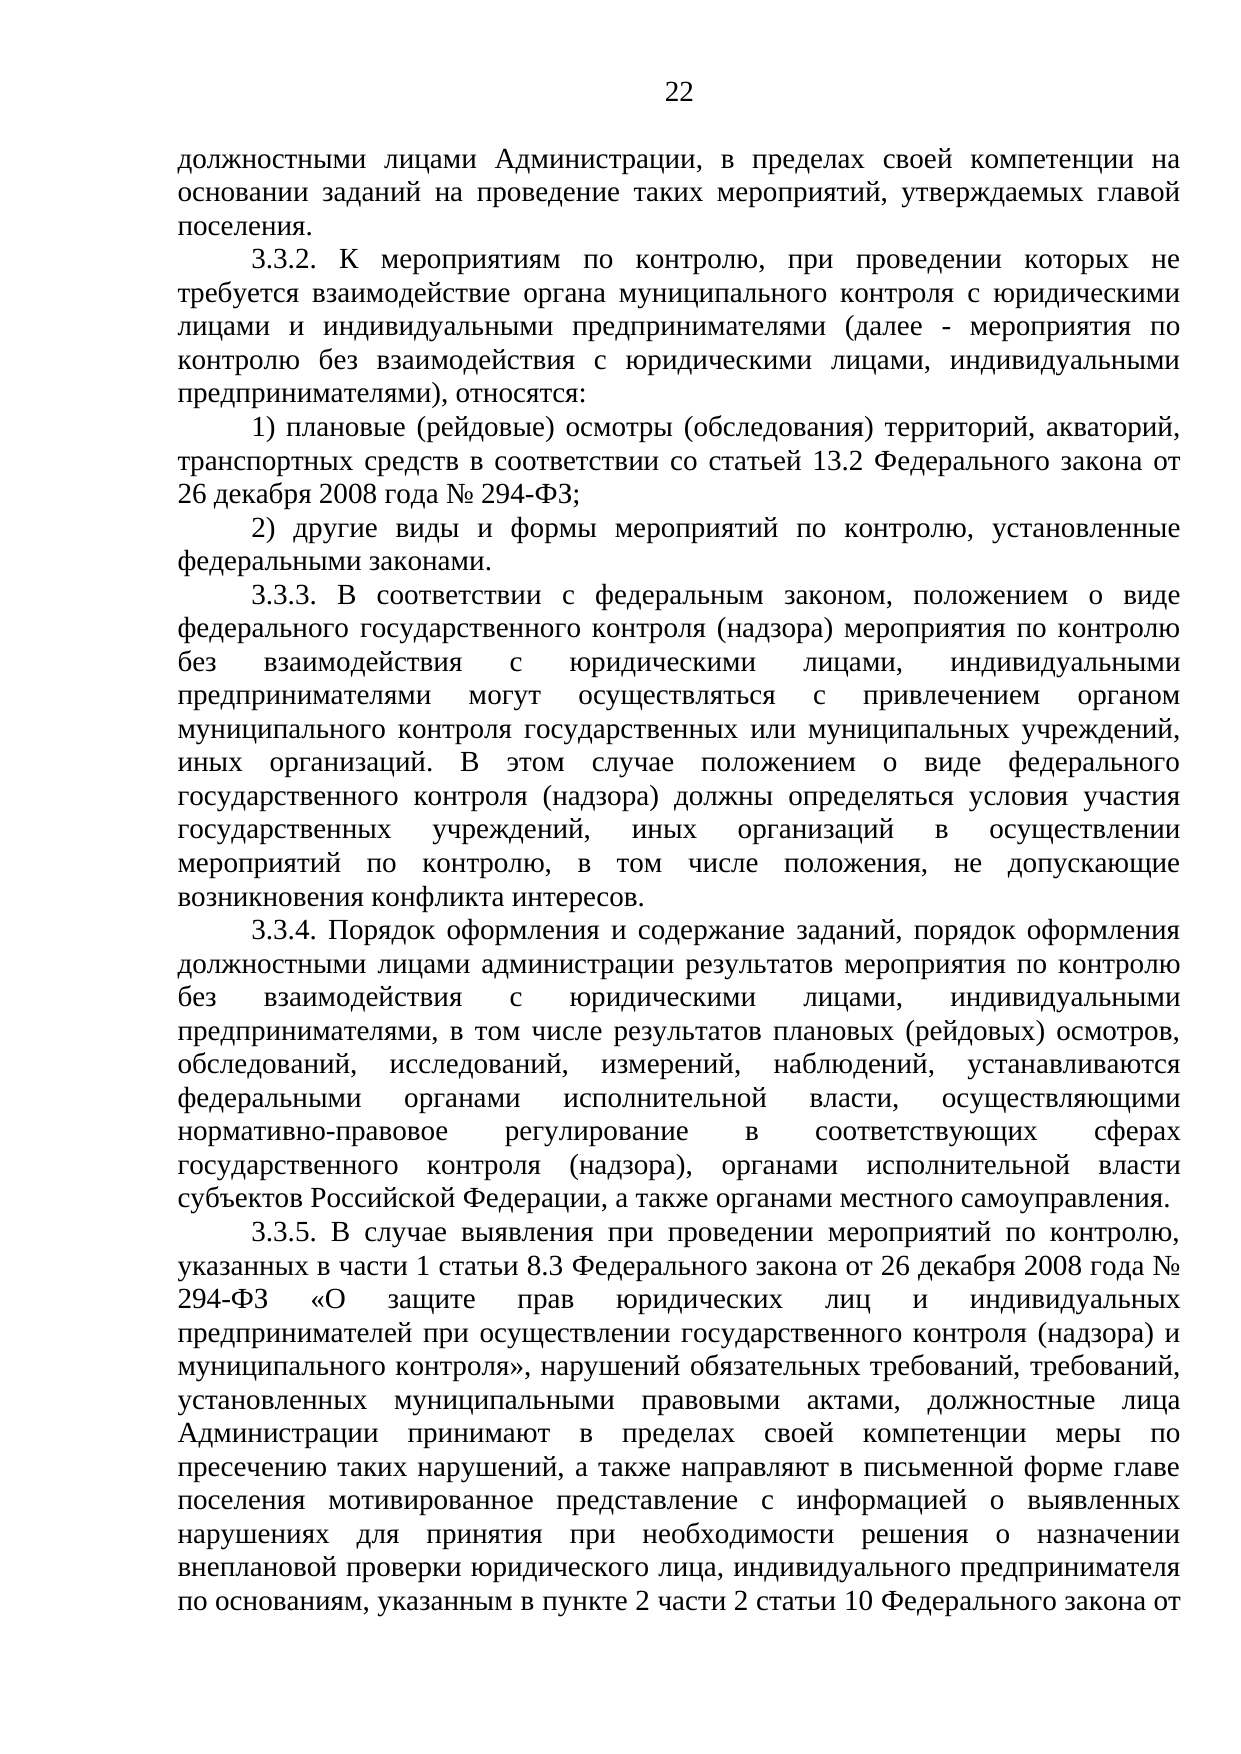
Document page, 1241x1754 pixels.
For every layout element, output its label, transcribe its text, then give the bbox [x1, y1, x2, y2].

text 3.3.2. К мероприятиям по контролю, при проведении которых не требуется взаимодействие органа муниципального контроля с юридическими лицами и индивидуальными предпринимателями (далее - мероприятия по контролю без взаимодействия с юридическими лицами, индивидуальными предпринимателями), относятся: [177, 241, 1181, 409]
text 2) другие виды и формы мероприятий по контролю, установленные федеральными законами. [177, 510, 1181, 577]
text 1) плановые (рейдовые) осмотры (обследования) территорий, акваторий, транспортных средств в соответствии со статьей 13.2 Федерального закона от 26 декабря 2008 года № 294-ФЗ; [177, 409, 1181, 510]
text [177, 141, 1181, 241]
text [177, 1214, 1181, 1617]
text 3.3.3. В соответствии с федеральным законом, положением о виде федерального государственного контроля (надзора) мероприятия по контролю без взаимодействия с юридическими лицами, индивидуальными предпринимателями могут осуществляться с привлечением органом муниципального контроля государственных или муниципальных учреждений, иных организаций. В этом случае положением о виде федерального государственного контроля (надзора) должны определяться условия участия государственных учреждений, иных организаций в осуществлении мероприятий по контролю, в том числе положения, не допускающие возникновения конфликта интересов. [177, 577, 1181, 912]
text 3.3.4. Порядок оформления и содержание заданий, порядок оформления должностными лицами администрации результатов мероприятия по контролю без взаимодействия с юридическими лицами, индивидуальными предпринимателями, в том числе результатов плановых (рейдовых) осмотров, обследований, исследований, измерений, наблюдений, устанавливаются федеральными органами исполнительной власти, осуществляющими нормативно-правовое регулирование в соответствующих сферах государственного контроля (надзора), органами исполнительной власти субъектов Российской Федерации, а также органами местного самоуправления. [177, 912, 1181, 1214]
